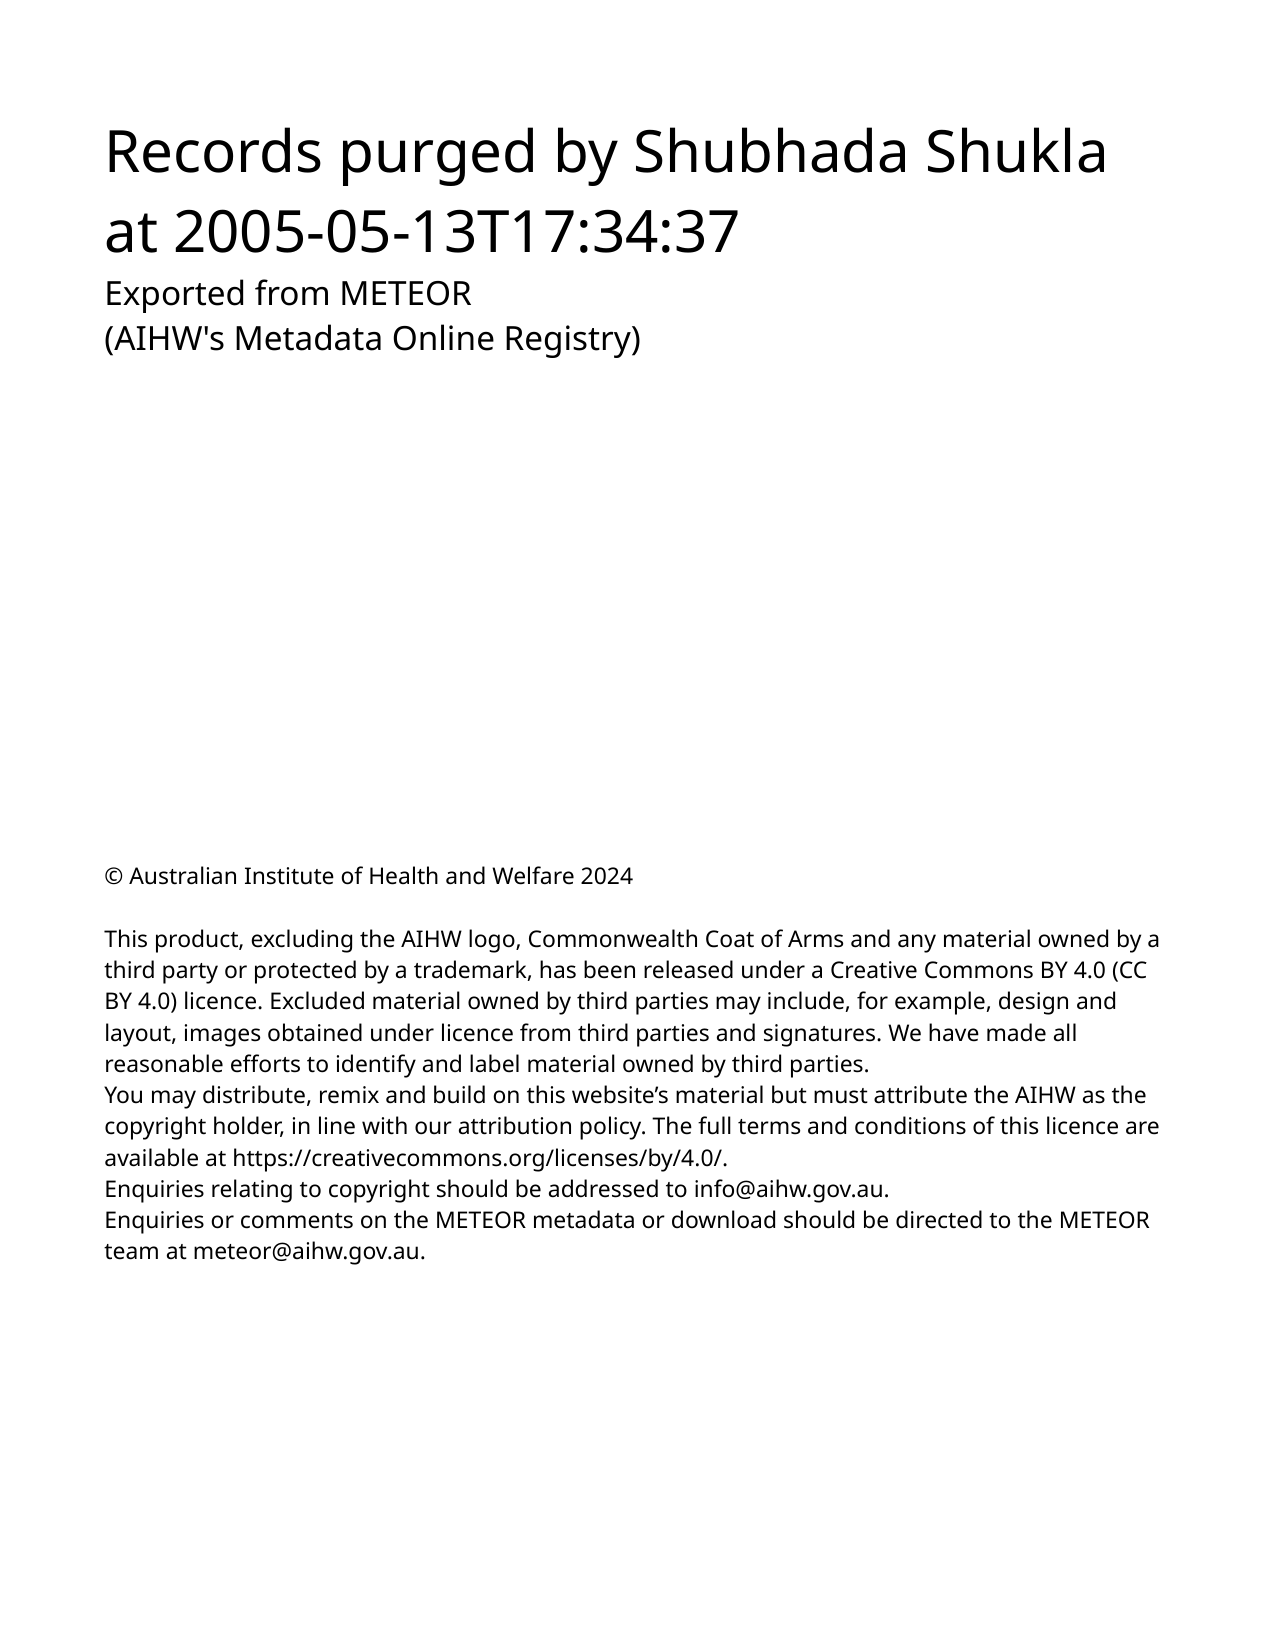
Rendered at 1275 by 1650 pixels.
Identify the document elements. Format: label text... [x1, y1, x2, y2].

text You may distribute, remix and build on this website’s material but must attribute the AIHW as the copyright holder, in line with our attribution policy. The full terms and conditions of this licence are available at https://creativecommons.org/licenses/by/4.0/. [104, 1079, 1171, 1173]
text Enquiries relating to copyright should be addressed to info@aihw.gov.au. [104, 1173, 1171, 1204]
text Enquiries or comments on the METEOR metadata or download should be directed to the METEOR team at meteor@aihw.gov.au. [104, 1204, 1171, 1266]
text © Australian Institute of Health and Welfare 2024 [104, 860, 1171, 891]
subtitle (AIHW's Metadata Online Registry) [104, 315, 1171, 360]
text This product, excluding the AIHW logo, Commonwealth Coat of Arms and any material owned by a third party or protected by a trademark, has been released under a Creative Commons BY 4.0 (CC BY 4.0) licence. Excluded material owned by third parties may include, for example, design and layout, images obtained under licence from third parties and signatures. We have made all reasonable efforts to identify and label material owned by third parties. [104, 923, 1171, 1079]
subtitle Exported from METEOR [104, 269, 1171, 315]
title Records purged by Shubhada Shukla at 2005-05-13T17:34:37 [104, 110, 1171, 269]
